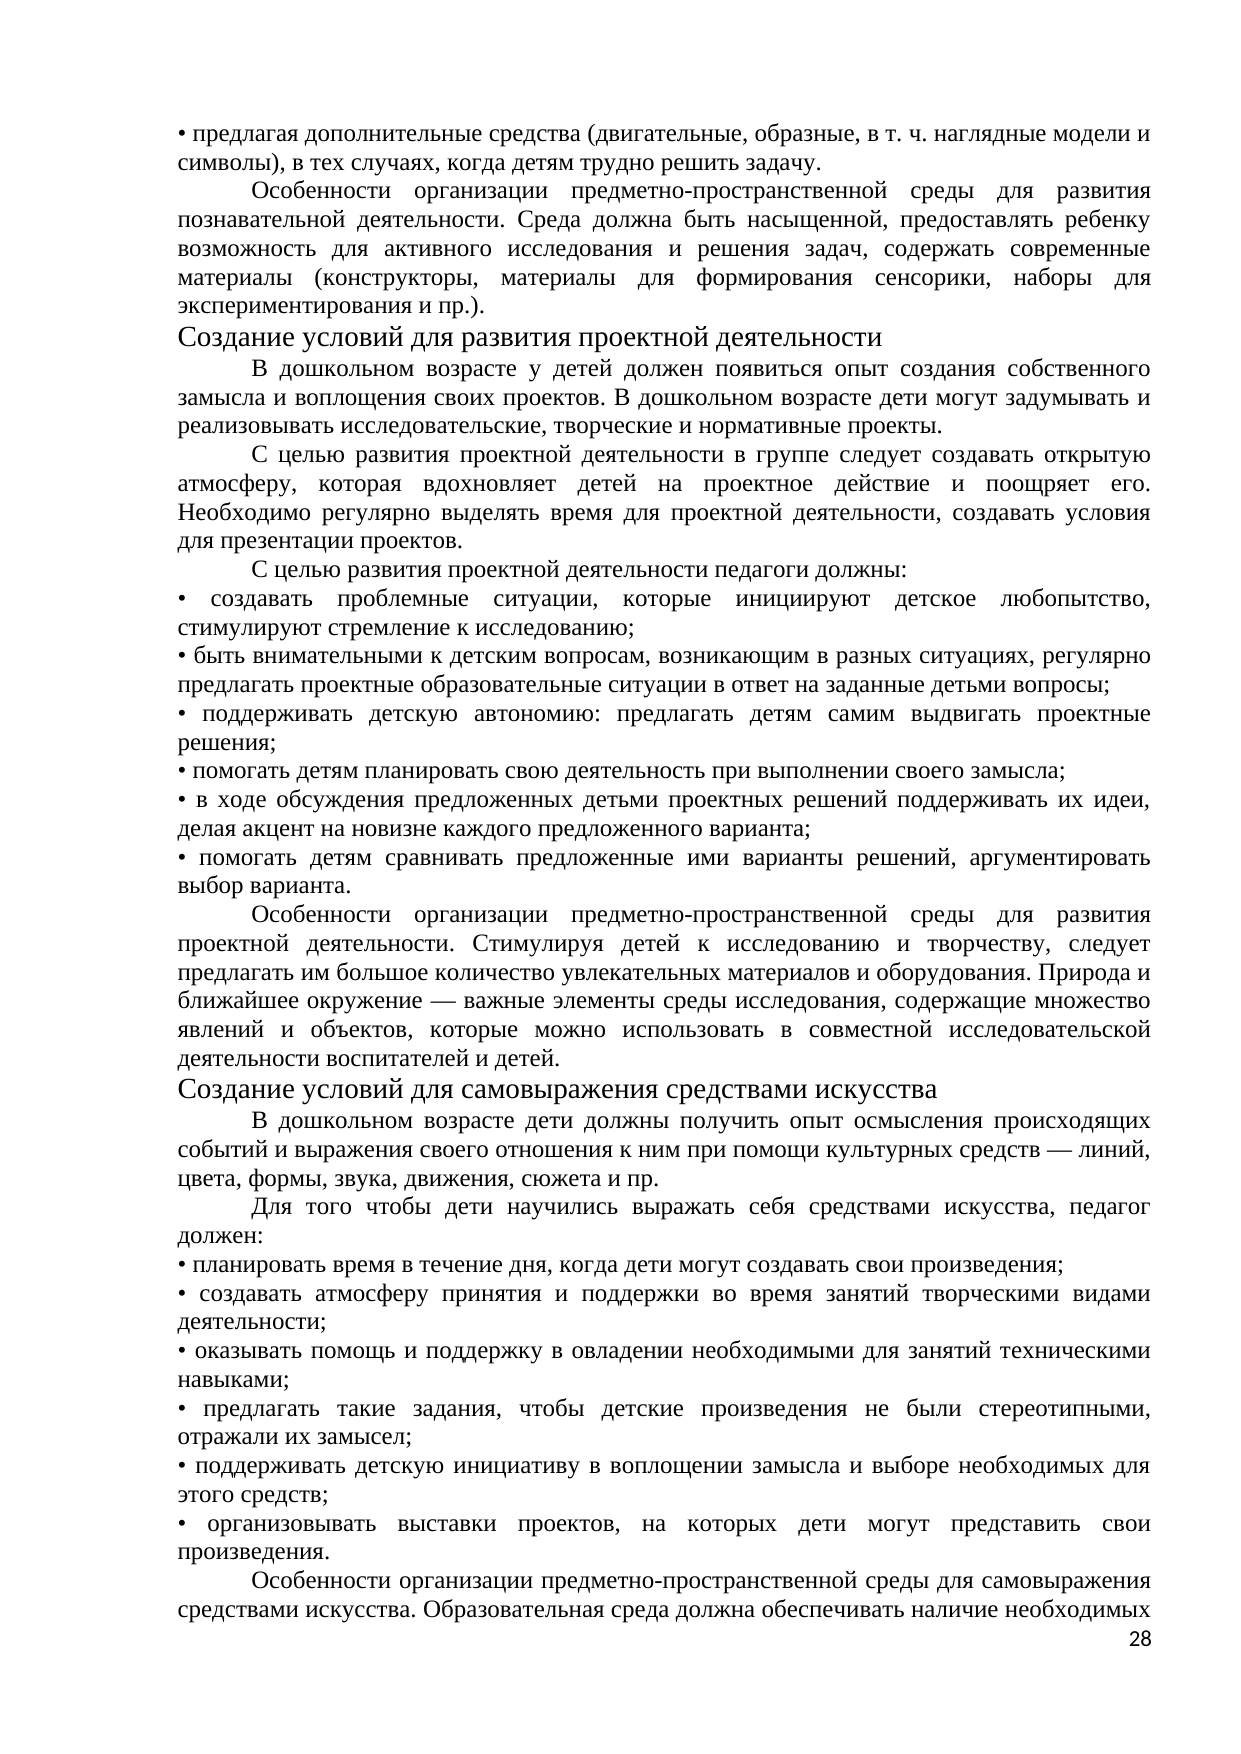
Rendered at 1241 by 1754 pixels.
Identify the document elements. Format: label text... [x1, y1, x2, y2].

text В дошкольном возрасте у детей должен появиться опыт создания собственного замысла и воплощения своих проектов. В дошкольном возрасте дети могут задумывать и реализовывать исследовательские, творческие и нормативные проекты. [177, 353, 1152, 439]
text • создавать атмосферу принятия и поддержки во время занятий творческими видами деятельности; [177, 1278, 1152, 1335]
text • организовывать выставки проектов, на которых дети могут представить свои произведения. [177, 1508, 1152, 1565]
text Создание условий для развития проектной деятельности [177, 319, 1152, 353]
text • предлагать такие задания, чтобы детские произведения не были стереотипными, отражали их замысел; [177, 1393, 1152, 1450]
text Для того чтобы дети научились выражать себя средствами искусства, педагог должен: [177, 1191, 1152, 1249]
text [177, 1565, 1152, 1623]
text Особенности организации предметно-пространственной среды для развития проектной деятельности. Стимулируя детей к исследованию и творчеству, следует предлагать им большое количество увлекательных материалов и оборудования. Природа и ближайшее окружение — важные элементы среды исследования, содержащие множество явлений и объектов, которые можно использовать в совместной исследовательской деятельности воспитателей и детей. [177, 899, 1152, 1072]
text • предлагая дополнительные средства (двигательные, образные, в т. ч. наглядные модели и символы), в тех случаях, когда детям трудно решить задачу. [177, 118, 1152, 176]
text С целью развития проектной деятельности в группе следует создавать открытую атмосферу, которая вдохновляет детей на проектное действие и поощряет его. Необходимо регулярно выделять время для проектной деятельности, создавать условия для презентации проектов. [177, 439, 1152, 554]
text Создание условий для самовыражения средствами искусства [177, 1072, 1152, 1105]
text • оказывать помощь и поддержку в овладении необходимыми для занятий техническими навыками; [177, 1335, 1152, 1393]
text • быть внимательными к детским вопросам, возникающим в разных ситуациях, регулярно предлагать проектные образовательные ситуации в ответ на заданные детьми вопросы; [177, 640, 1152, 698]
text • создавать проблемные ситуации, которые инициируют детское любопытство, стимулируют стремление к исследованию; [177, 583, 1152, 640]
text • помогать детям планировать свою деятельность при выполнении своего замысла; [177, 755, 1152, 784]
text • поддерживать детскую автономию: предлагать детям самим выдвигать проектные решения; [177, 698, 1152, 755]
text С целью развития проектной деятельности педагоги должны: [177, 554, 1152, 583]
text • планировать время в течение дня, когда дети могут создавать свои произведения; [177, 1249, 1152, 1278]
text • поддерживать детскую инициативу в воплощении замысла и выборе необходимых для этого средств; [177, 1450, 1152, 1508]
text • в ходе обсуждения предложенных детьми проектных решений поддерживать их идеи, делая акцент на новизне каждого предложенного варианта; [177, 784, 1152, 842]
text В дошкольном возрасте дети должны получить опыт осмысления происходящих событий и выражения своего отношения к ним при помощи культурных средств — линий, цвета, формы, звука, движения, сюжета и пр. [177, 1105, 1152, 1191]
text Особенности организации предметно-пространственной среды для развития познавательной деятельности. Среда должна быть насыщенной, предоставлять ребенку возможность для активного исследования и решения задач, содержать современные материалы (конструкторы, материалы для формирования сенсорики, наборы для экспериментирования и пр.). [177, 176, 1152, 319]
text • помогать детям сравнивать предложенные ими варианты решений, аргументировать выбор варианта. [177, 842, 1152, 899]
